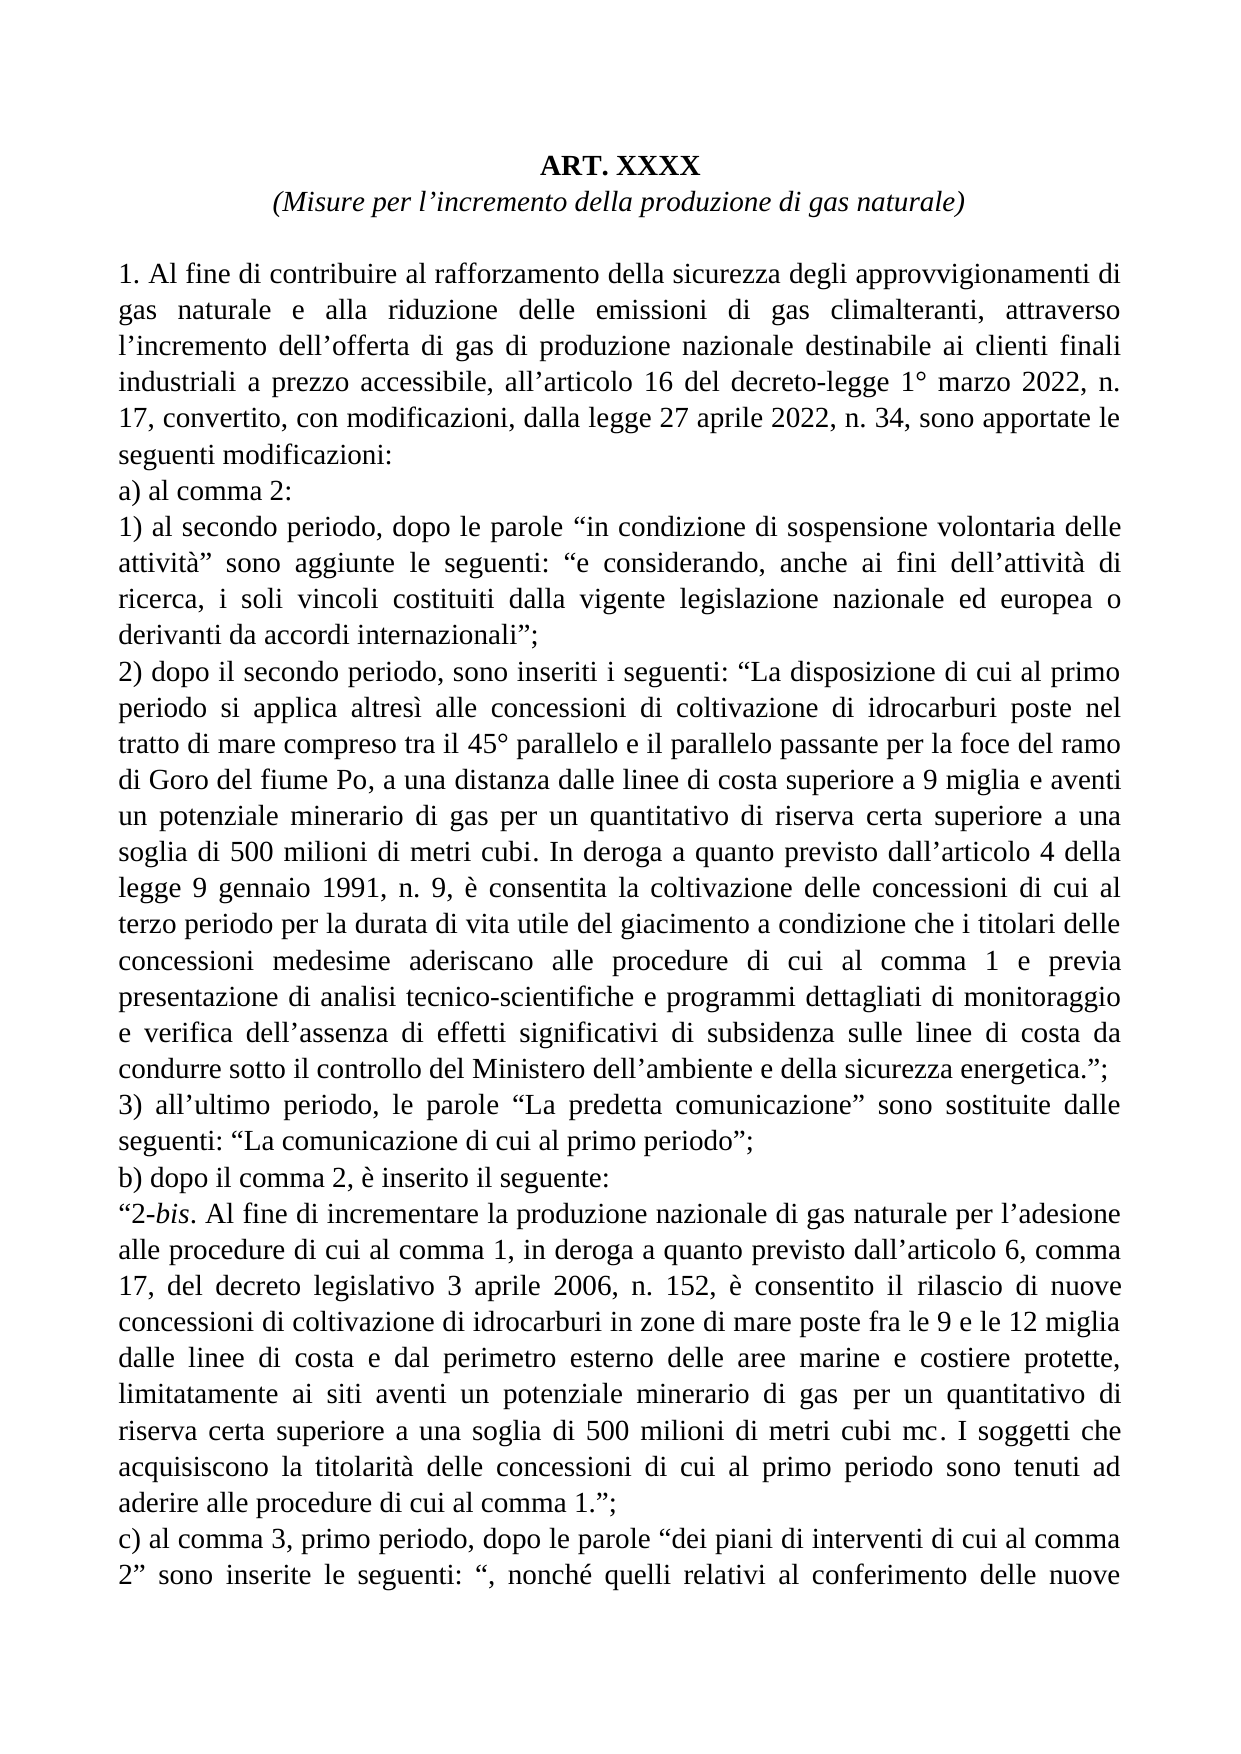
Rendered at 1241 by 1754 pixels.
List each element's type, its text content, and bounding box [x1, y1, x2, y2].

list 1) al secondo periodo, dopo le parole “in condizione di sospensione volontaria delle attività” sono aggiunte le seguenti: “e considerando, anche ai fini dell’attività di ricerca, i soli vincoli costituiti dalla vigente legislazione nazionale ed europea o derivanti da accordi internazionali”; [118, 509, 1122, 651]
list 2) dopo il secondo periodo, sono inseriti i seguenti: “La disposizione di cui al primo periodo si applica altresì alle concessioni di coltivazione di idrocarburi poste nel tratto di mare compreso tra il 45° parallelo e il parallelo passante per la foce del ramo di Goro del fiume Po, a una distanza dalle linee di costa superiore a 9 miglia e aventi un potenziale minerario di gas per un quantitativo di riserva certa superiore a una soglia di 500 milioni di metri cubi. In deroga a quanto previsto dall’articolo 4 della legge 9 gennaio 1991, n. 9, è consentita la coltivazione delle concessioni di cui al terzo periodo per la durata di vita utile del giacimento a condizione che i titolari delle concessioni medesime aderiscano alle procedure di cui al comma 1 e previa presentazione di analisi tecnico-scientifiche e programmi dettagliati di monitoraggio e verifica dell’assenza di effetti significativi di subsidenza sulle linee di costa da condurre sotto il controllo del Ministero dell’ambiente e della sicurezza energetica.”; [118, 654, 1122, 1085]
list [118, 1521, 1122, 1591]
text 1. Al fine di contribuire al rafforzamento della sicurezza degli approvvigionamenti di gas naturale e alla riduzione delle emissioni di gas climalteranti, attraverso l’incremento dell’offerta di gas di produzione nazionale destinabile ai clienti finali industriali a prezzo accessibile, all’articolo 16 del decreto-legge 1° marzo 2022, n. 17, convertito, con modificazioni, dalla legge 27 aprile 2022, n. 34, sono apportate le seguenti modificazioni: [118, 256, 1122, 470]
text (Misure per l’incremento della produzione di gas naturale) [118, 184, 1122, 217]
list b) dopo il comma 2, è inserito il seguente: [118, 1160, 1122, 1193]
list “2-bis. Al fine di incrementare la produzione nazionale di gas naturale per l’adesione alle procedure di cui al comma 1, in deroga a quanto previsto dall’articolo 6, comma 17, del decreto legislativo 3 aprile 2006, n. 152, è consentito il rilascio di nuove concessioni di coltivazione di idrocarburi in zone di mare poste fra le 9 e le 12 miglia dalle linee di costa e dal perimetro esterno delle aree marine e costiere protette, limitatamente ai siti aventi un potenziale minerario di gas per un quantitativo di riserva certa superiore a una soglia di 500 milioni di metri cubi mc. I soggetti che acquisiscono la titolarità delle concessioni di cui al primo periodo sono tenuti ad aderire alle procedure di cui al comma 1.”; [118, 1196, 1122, 1518]
list a) al comma 2: [118, 473, 1122, 506]
list 3) all’ultimo periodo, le parole “La predetta comunicazione” sono sostituite dalle seguenti: “La comunicazione di cui al primo periodo”; [118, 1087, 1122, 1157]
text ART. XXXX [118, 148, 1122, 181]
